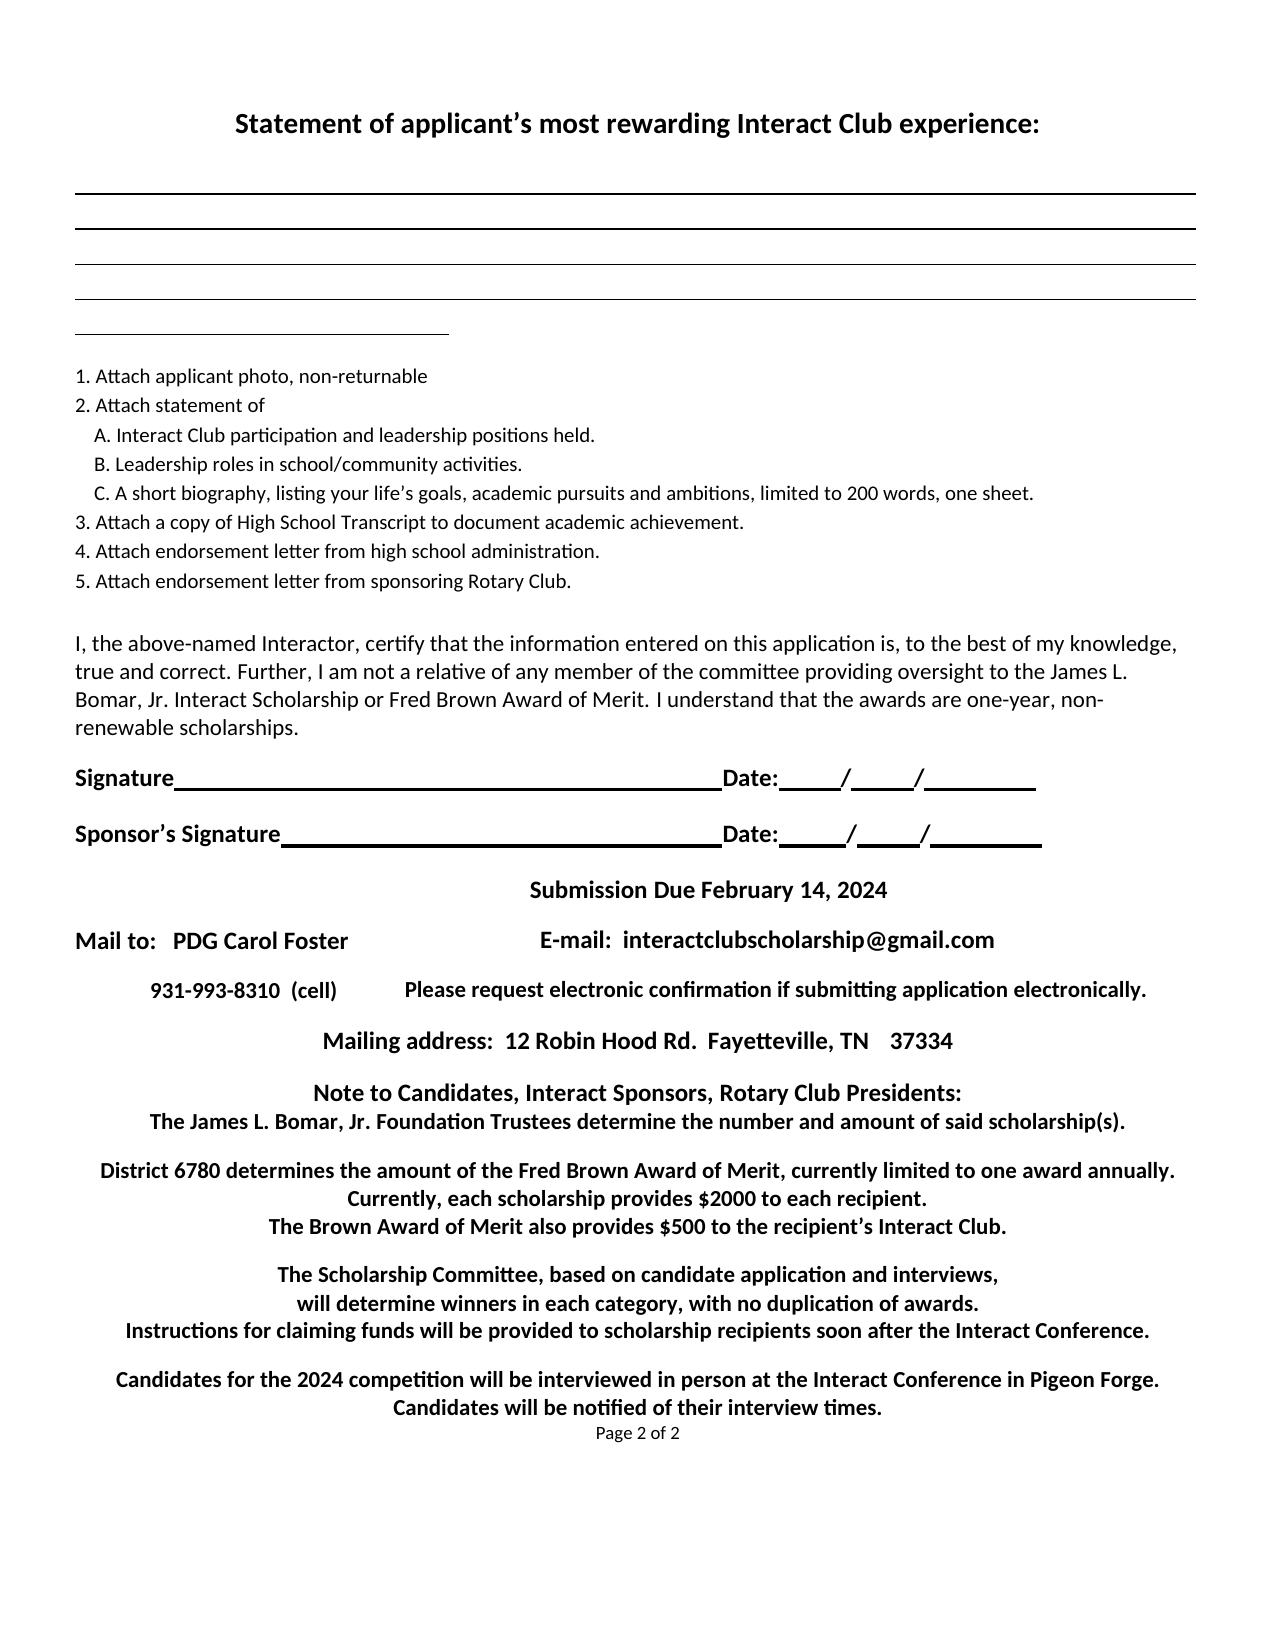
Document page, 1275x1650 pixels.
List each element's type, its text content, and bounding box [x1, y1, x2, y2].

text Instructions for claiming funds will be provided to scholarship recipients soon after the Interact Conference. [102, 1317, 1173, 1345]
text 931-993-8310 (cell) [150, 977, 354, 1004]
list Leadership roles in school/community activities. [94, 451, 1210, 476]
list A short biography, listing your life’s goals, academic pursuits and ambitions, limited to 200 words, one sheet. [94, 480, 1210, 506]
list Interact Club participation and leadership positions held. [94, 422, 1210, 447]
text Mailing address: 12 Robin Hood Rd. Fayetteville, TN 37334 [65, 1025, 1210, 1056]
text Please request electronic confirmation if submitting application electronically. [404, 975, 1210, 1003]
text I, the above-named Interactor, certify that the information entered on this application is, to the best of my knowledge, true and correct. Further, I am not a relative of any member of the committee providing oversight to the James L. Bomar, Jr. Interact Scholarship or Fred Brown Award of Merit. I understand that the awards are one-year, non- renewable scholarships. [75, 629, 1182, 741]
subtitle Statement of applicant’s most rewarding Interact Club experience: [102, 105, 1173, 141]
text The Brown Award of Merit also provides $500 to the recipient’s Interact Club. [102, 1212, 1173, 1240]
text Currently, each scholarship provides $2000 to each recipient. [102, 1184, 1173, 1212]
text E-mail: interactclubscholarship@gmail.com [540, 924, 1210, 954]
list Attach statement of [75, 392, 1210, 418]
text Submission Due February 14, 2024 [529, 874, 1210, 904]
text Candidates will be notified of their interview times. [102, 1393, 1173, 1421]
text Signature Date: / / [75, 762, 1210, 793]
list Attach a copy of High School Transcript to document academic achievement. [75, 509, 1210, 535]
text The James L. Bomar, Jr. Foundation Trustees determine the number and amount of said scholarship(s). [102, 1107, 1173, 1136]
text Mail to: PDG Carol Foster [75, 925, 354, 956]
list Attach endorsement letter from high school administration. [75, 539, 1210, 564]
text The Scholarship Committee, based on candidate application and interviews, will determine winners in each category, with no duplication of awards. [277, 1261, 998, 1317]
text District 6780 determines the amount of the Fred Brown Award of Merit, currently limited to one award annually. [74, 1156, 1202, 1184]
list Attach applicant photo, non-returnable [75, 363, 1210, 389]
text Sponsor’s Signature Date: / / [75, 818, 1210, 849]
text Candidates for the 2024 competition will be interviewed in person at the Interact Conference in Pigeon Forge. [102, 1365, 1173, 1393]
text Page 2 of 2 [102, 1421, 1173, 1444]
text Note to Candidates, Interact Sponsors, Rotary Club Presidents: [102, 1077, 1173, 1107]
list Attach endorsement letter from sponsoring Rotary Club. [75, 568, 1210, 593]
